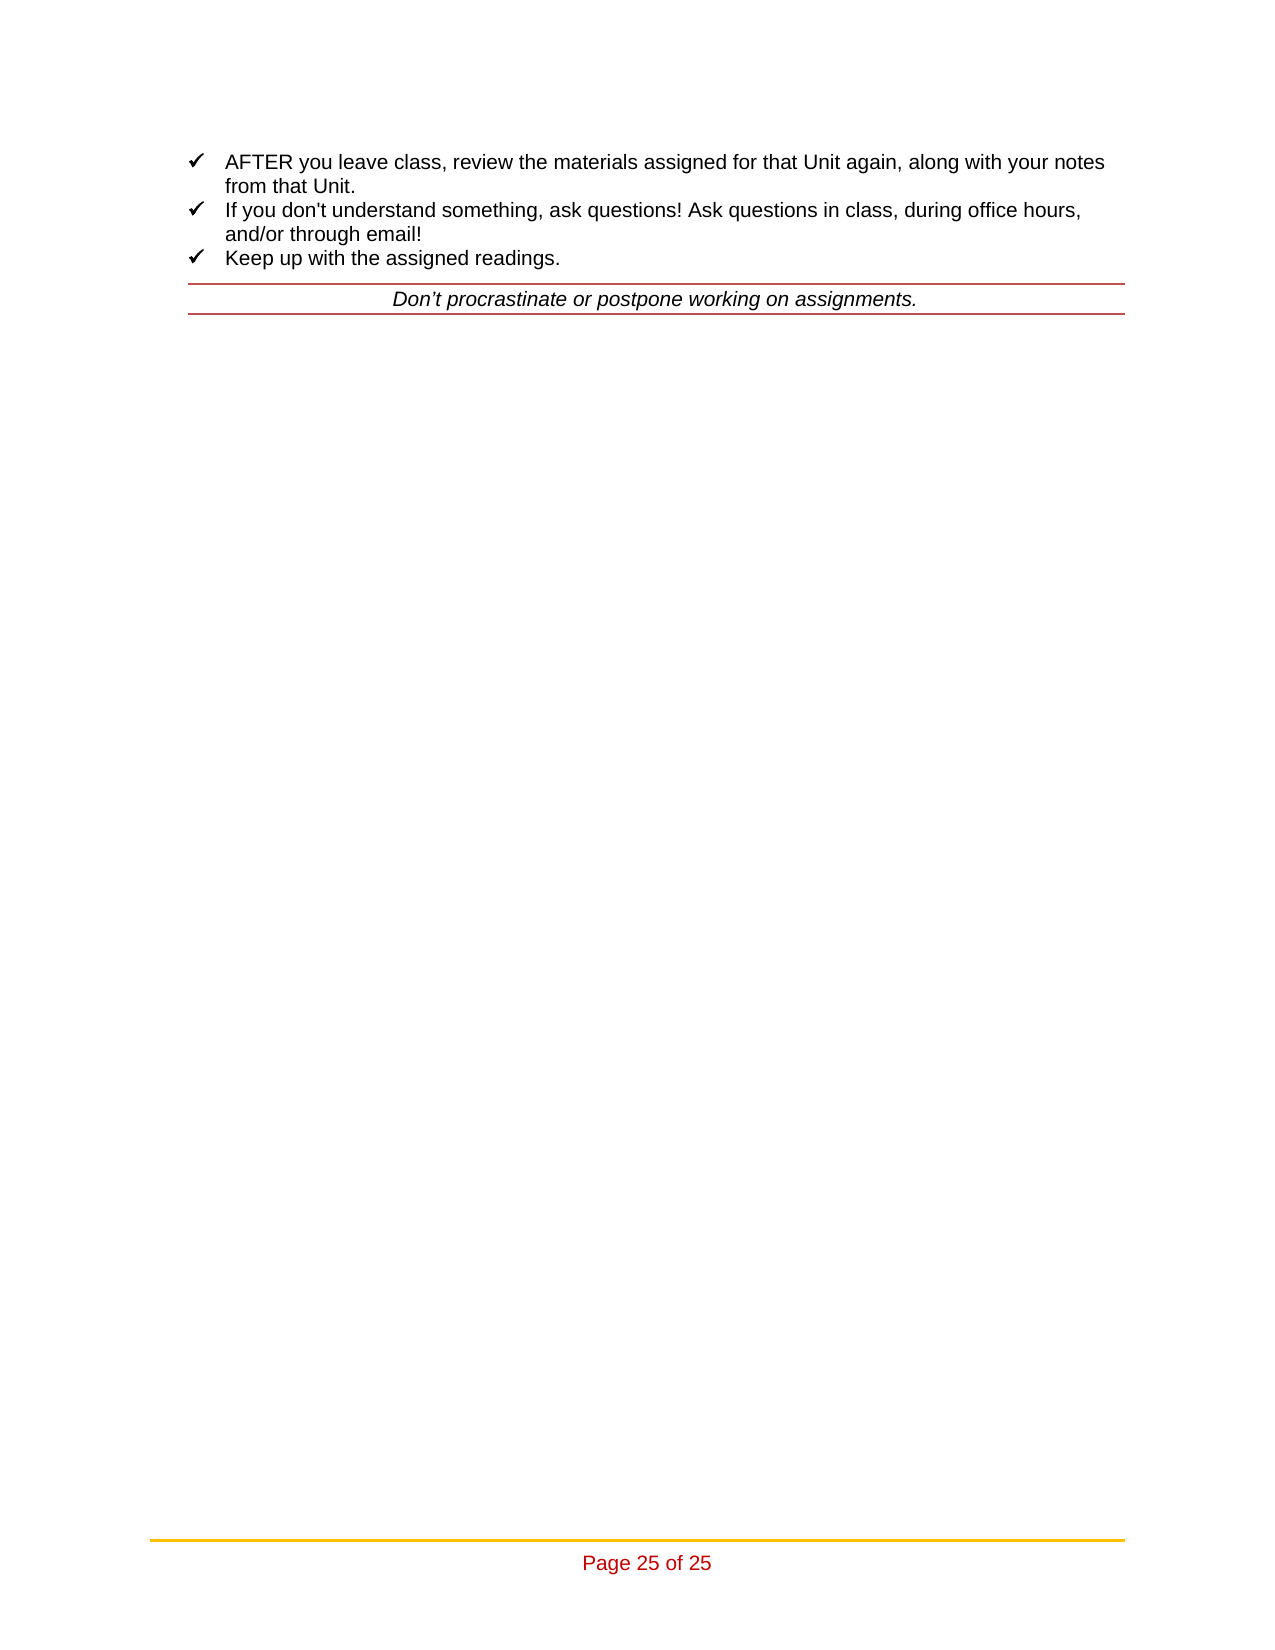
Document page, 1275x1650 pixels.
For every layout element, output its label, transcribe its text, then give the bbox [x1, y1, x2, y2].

text If you don't understand something, ask questions! Ask questions in class, during office hours, and/or through email! [187, 198, 1125, 246]
list Don’t procrastinate or postpone working on assignments. [187, 284, 1125, 315]
text Keep up with the assigned readings. [187, 246, 1125, 270]
text AFTER you leave class, review the materials assigned for that Unit again, along with your notes from that Unit. [187, 150, 1125, 198]
